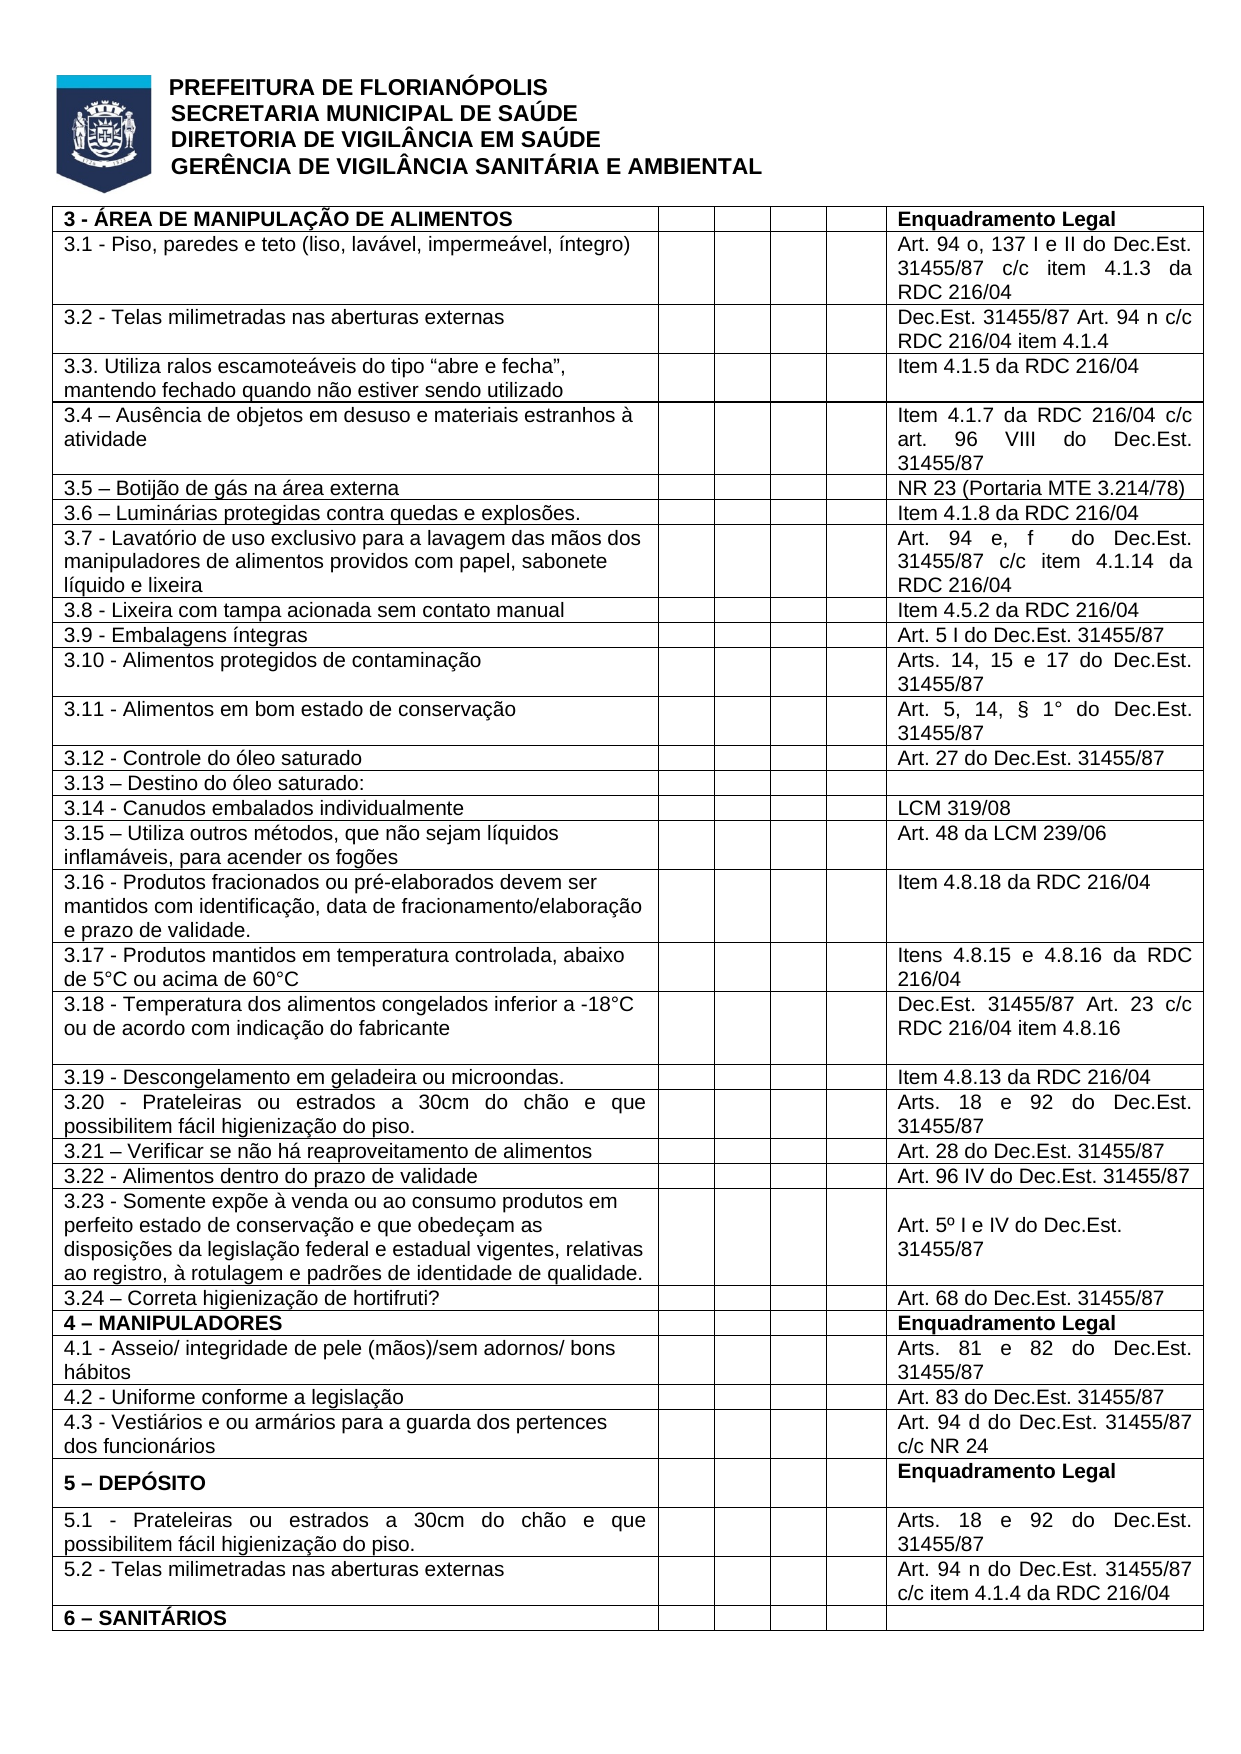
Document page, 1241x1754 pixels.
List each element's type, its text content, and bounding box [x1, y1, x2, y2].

table_cell [715, 1508, 770, 1556]
table_cell [659, 354, 714, 401]
table_cell [659, 475, 714, 499]
table_cell [659, 1286, 714, 1310]
table_cell [887, 771, 1203, 795]
table_cell [659, 1065, 714, 1089]
table_cell Item 4.8.18 da RDC 216/04 [887, 870, 1203, 942]
table_cell [715, 1189, 770, 1285]
table_cell [771, 870, 826, 942]
table_cell [771, 746, 826, 770]
table_cell Art. 68 do Dec.Est. 31455/87 [887, 1286, 1203, 1310]
table_cell [715, 1557, 770, 1604]
table_cell 3.5 – Botijão de gás na área externa [53, 475, 658, 499]
table_cell 3.10 - Alimentos protegidos de contaminação [53, 648, 658, 696]
table_cell 3.12 - Controle do óleo saturado [53, 746, 658, 770]
table_cell [659, 746, 714, 770]
picture [56, 75, 152, 194]
table_cell 3.6 – Luminárias protegidas contra quedas e explosões. [53, 500, 658, 524]
table_cell [715, 1065, 770, 1089]
table_cell [771, 771, 826, 795]
table_cell [659, 992, 714, 1064]
table_cell [827, 598, 886, 622]
table_cell [659, 500, 714, 524]
table_cell Art. 96 IV do Dec.Est. 31455/87 [887, 1164, 1203, 1188]
table_cell [771, 648, 826, 696]
table_cell 3.16 - Produtos fracionados ou pré-elaborados devem ser mantidos com identificação, data de fracionamento/elaboração e prazo de validade. [53, 870, 658, 942]
table_cell [659, 697, 714, 745]
table_cell 3.4 – Ausência de objetos em desuso e materiais estranhos à atividade [53, 403, 658, 474]
table_cell Item 4.5.2 da RDC 216/04 [887, 598, 1203, 622]
table_cell LCM 319/08 [887, 796, 1203, 820]
table_cell 3.7 - Lavatório de uso exclusivo para a lavagem das mãos dos manipuladores de alimentos providos com papel, sabonete líquido e lixeira [53, 525, 658, 597]
table_cell [827, 1385, 886, 1409]
table_cell [827, 771, 886, 795]
table_cell [827, 1508, 886, 1556]
table_cell Enquadramento Legal [887, 1311, 1203, 1335]
table_cell [715, 305, 770, 352]
table_cell Itens 4.8.15 e 4.8.16 da RDC 216/04 [887, 943, 1203, 991]
table_cell [771, 1385, 826, 1409]
table_cell [659, 1508, 714, 1556]
table_cell [659, 771, 714, 795]
table_cell [827, 207, 886, 231]
table_cell [771, 232, 826, 303]
table_cell [771, 1065, 826, 1089]
table_cell [715, 943, 770, 991]
table_cell Arts. 81 e 82 do Dec.Est. 31455/87 [887, 1336, 1203, 1384]
table_cell [715, 598, 770, 622]
table_cell [827, 821, 886, 869]
table_cell Art. 94 e, f do Dec.Est. 31455/87 c/c item 4.1.14 da RDC 216/04 [887, 525, 1203, 597]
table_cell Enquadramento Legal [887, 1459, 1203, 1507]
table_cell [771, 207, 826, 231]
table_cell [827, 1286, 886, 1310]
table_cell [659, 1090, 714, 1138]
table_cell [771, 1606, 826, 1629]
table_cell [659, 232, 714, 303]
table_cell [659, 305, 714, 352]
table_cell [659, 1164, 714, 1188]
table_cell Art. 28 do Dec.Est. 31455/87 [887, 1139, 1203, 1163]
table_cell 3.9 - Embalagens íntegras [53, 623, 658, 647]
table_cell [715, 746, 770, 770]
table_cell [659, 1139, 714, 1163]
table_cell [715, 1286, 770, 1310]
table_cell [715, 525, 770, 597]
table_cell Art. 5º I e IV do Dec.Est. 31455/87 [887, 1189, 1203, 1285]
table_cell [827, 870, 886, 942]
table_cell [659, 525, 714, 597]
table_cell NR 23 (Portaria MTE 3.214/78) [887, 475, 1203, 499]
table_cell [771, 943, 826, 991]
table_cell Item 4.1.7 da RDC 216/04 c/c art. 96 VIII do Dec.Est. 31455/87 [887, 403, 1203, 474]
table_cell 3.3. Utiliza ralos escamoteáveis do tipo “abre e fecha”, mantendo fechado quando não estiver sendo utilizado [53, 354, 658, 401]
table_cell Enquadramento Legal [887, 207, 1203, 231]
table_cell Art. 5 I do Dec.Est. 31455/87 [887, 623, 1203, 647]
table_cell [659, 403, 714, 474]
table_cell Item 4.1.5 da RDC 216/04 [887, 354, 1203, 401]
table_cell [715, 1606, 770, 1629]
table_cell [771, 1164, 826, 1188]
table_cell [827, 1139, 886, 1163]
table_cell [715, 475, 770, 499]
table_cell [827, 354, 886, 401]
table_cell [659, 1311, 714, 1335]
table_cell [827, 1336, 886, 1384]
table_cell Item 4.1.8 da RDC 216/04 [887, 500, 1203, 524]
table_cell Arts. 14, 15 e 17 do Dec.Est. 31455/87 [887, 648, 1203, 696]
table_cell [771, 403, 826, 474]
table_cell [771, 1311, 826, 1335]
table_cell [771, 1336, 826, 1384]
table_cell [771, 475, 826, 499]
table_cell [827, 1459, 886, 1507]
table_cell 3.14 - Canudos embalados individualmente [53, 796, 658, 820]
table_cell Dec.Est. 31455/87 Art. 94 n c/c RDC 216/04 item 4.1.4 [887, 305, 1203, 352]
table_cell 5 – DEPÓSITO [53, 1459, 658, 1507]
table_cell [771, 1286, 826, 1310]
table_cell [827, 475, 886, 499]
table_cell Art. 48 da LCM 239/06 [887, 821, 1203, 869]
table_cell [715, 1139, 770, 1163]
table_cell [659, 1336, 714, 1384]
table_cell [771, 796, 826, 820]
table_cell Art. 5, 14, § 1° do Dec.Est. 31455/87 [887, 697, 1203, 745]
table_cell [715, 1336, 770, 1384]
table_cell Art. 94 o, 137 I e II do Dec.Est. 31455/87 c/c item 4.1.3 da RDC 216/04 [887, 232, 1203, 303]
table_cell [659, 1189, 714, 1285]
table_cell 3.18 - Temperatura dos alimentos congelados inferior a ou de acordo com indicação do fabricante [53, 992, 658, 1064]
table_cell [771, 623, 826, 647]
table_cell [659, 943, 714, 991]
table_cell [827, 500, 886, 524]
table_cell [715, 1090, 770, 1138]
table_cell [771, 500, 826, 524]
table_cell [887, 1606, 1203, 1629]
table_cell [659, 1557, 714, 1604]
table_cell 3.13 – Destino do óleo saturado: [53, 771, 658, 795]
table_cell [715, 771, 770, 795]
table_cell Dec.Est. 31455/87 Art. 23 c/c RDC 216/04 item 4.8.16 [887, 992, 1203, 1064]
table_cell [771, 525, 826, 597]
table_cell [715, 1385, 770, 1409]
table_cell Item 4.8.13 da RDC 216/04 [887, 1065, 1203, 1089]
table_cell [827, 943, 886, 991]
table_cell [659, 623, 714, 647]
table_cell 3.21 – Verificar se não há reaproveitamento de alimentos [53, 1139, 658, 1163]
table_cell [771, 992, 826, 1064]
table_cell [771, 354, 826, 401]
table_cell [771, 305, 826, 352]
table_cell [659, 1385, 714, 1409]
table_cell [715, 354, 770, 401]
table_cell [827, 623, 886, 647]
table_cell 3.24 – Correta higienização de hortifruti? [53, 1286, 658, 1310]
table_cell 3.11 - Alimentos em bom estado de conservação [53, 697, 658, 745]
table_cell [659, 1459, 714, 1507]
table_cell [827, 1311, 886, 1335]
table_cell 5.2 - Telas milimetradas nas aberturas externas [53, 1557, 658, 1604]
table_cell [659, 207, 714, 231]
table_cell Arts. 18 e 92 do Dec.Est. 31455/87 [887, 1508, 1203, 1556]
table_cell [827, 1164, 886, 1188]
table_cell 4.2 - Uniforme conforme a legislação [53, 1385, 658, 1409]
table_cell Art. 94 n do Dec.Est. 31455/87 c/c item 4.1.4 da RDC 216/04 [887, 1557, 1203, 1604]
table_cell [827, 992, 886, 1064]
table_cell [827, 1410, 886, 1458]
table_cell [827, 697, 886, 745]
table_cell 4.3 - Vestiários e ou armários para a guarda dos pertences dos funcionários [53, 1410, 658, 1458]
table_cell 4 – MANIPULADORES [53, 1311, 658, 1335]
table_cell [827, 796, 886, 820]
table_cell [827, 305, 886, 352]
table_cell [659, 1606, 714, 1629]
table_cell 3.22 - Alimentos dentro do prazo de validade [53, 1164, 658, 1188]
table_cell Art. 94 d do Dec.Est. 31455/87 c/c NR 24 [887, 1410, 1203, 1458]
table_cell 3.2 - Telas milimetradas nas aberturas externas [53, 305, 658, 352]
table_cell [659, 1410, 714, 1458]
table_cell [659, 648, 714, 696]
table_cell [715, 697, 770, 745]
table_cell [827, 525, 886, 597]
table_cell [827, 232, 886, 303]
table_cell 3.1 - Piso, paredes e teto (liso, lavável, impermeável, íntegro) [53, 232, 658, 303]
table_cell [715, 403, 770, 474]
table_cell [715, 207, 770, 231]
table_cell [715, 992, 770, 1064]
table_cell [827, 746, 886, 770]
table_cell [771, 1410, 826, 1458]
table_cell [715, 1459, 770, 1507]
table_cell [715, 1410, 770, 1458]
table_cell Art. 27 do Dec.Est. 31455/87 [887, 746, 1203, 770]
table_cell [827, 1065, 886, 1089]
table_cell [827, 1090, 886, 1138]
table_cell [771, 1139, 826, 1163]
table_cell 4.1 - Asseio/ integridade de pele (mãos)/sem adornos/ bons hábitos [53, 1336, 658, 1384]
table_cell [715, 821, 770, 869]
table_cell [715, 1164, 770, 1188]
table_cell [771, 697, 826, 745]
table_cell [771, 598, 826, 622]
table_cell [771, 1090, 826, 1138]
table_cell [715, 796, 770, 820]
table_cell [827, 1189, 886, 1285]
table_cell [715, 232, 770, 303]
table_cell 3 - ÁREA DE MANIPULAÇÃO DE ALIMENTOS [53, 207, 658, 231]
table_cell [715, 1311, 770, 1335]
table_cell [771, 1508, 826, 1556]
table_cell [715, 623, 770, 647]
table_cell 5.1 - Prateleiras ou estrados a 30cm do chão e que possibilitem fácil higienização do piso. [53, 1508, 658, 1556]
table_cell [827, 403, 886, 474]
table_cell 3.17 - Produtos mantidos em temperatura controlada, abaixo de ou acima de [53, 943, 658, 991]
table_cell 3.8 - Lixeira com tampa acionada sem contato manual [53, 598, 658, 622]
table_cell [827, 1606, 886, 1629]
table_cell [659, 870, 714, 942]
table_cell 3.15 – Utiliza outros métodos, que não sejam líquidos inflamáveis, para acender os fogões [53, 821, 658, 869]
table_cell 3.20 - Prateleiras ou estrados a 30cm do chão e que possibilitem fácil higienização do piso. [53, 1090, 658, 1138]
table_cell [659, 796, 714, 820]
table_cell 6 – SANITÁRIOS [53, 1606, 658, 1629]
table_cell [659, 821, 714, 869]
table_cell [771, 1557, 826, 1604]
table_cell [715, 870, 770, 942]
table_cell [771, 821, 826, 869]
table_cell [771, 1459, 826, 1507]
table_cell [827, 648, 886, 696]
table_cell [827, 1557, 886, 1604]
table_cell 3.19 - Descongelamento em geladeira ou microondas. [53, 1065, 658, 1089]
table_cell [715, 648, 770, 696]
table_cell Art. 83 do Dec.Est. 31455/87 [887, 1385, 1203, 1409]
table_cell Arts. 18 e 92 do Dec.Est. 31455/87 [887, 1090, 1203, 1138]
table_cell [715, 500, 770, 524]
table_cell [771, 1189, 826, 1285]
table_cell 3.23 - Somente expõe à venda ou ao consumo produtos em perfeito estado de conservação e que obedeçam as disposições da legislação federal e estadual vigentes, relativas ao registro, à rotulagem e padrões de identidade de qualidade. [53, 1189, 658, 1285]
table_cell [659, 598, 714, 622]
